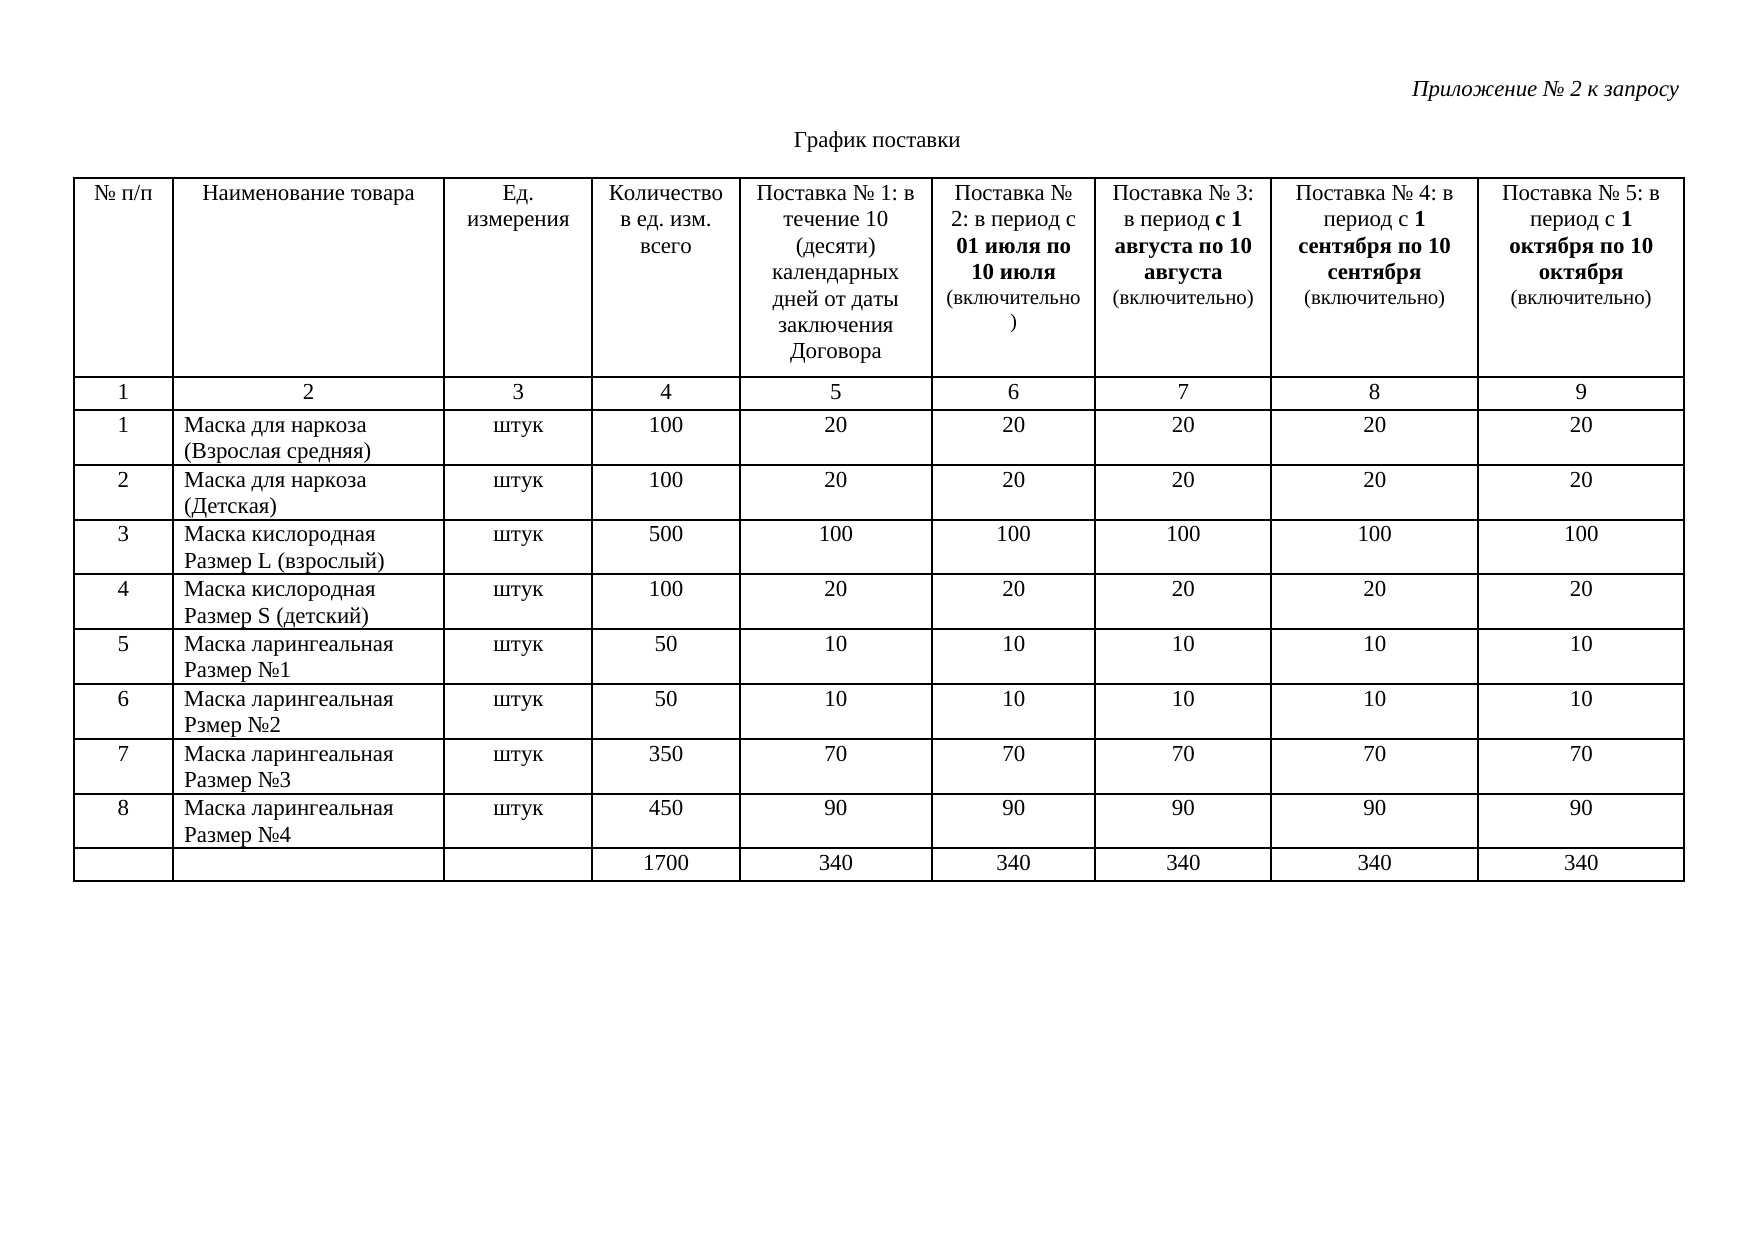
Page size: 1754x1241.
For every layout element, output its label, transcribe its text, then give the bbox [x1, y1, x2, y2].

table_cell 1700 [593, 849, 739, 880]
table_cell 50 [593, 685, 739, 738]
text График поставки [75, 126, 1679, 152]
table_cell 70 [1479, 740, 1683, 792]
table_cell 10 [933, 685, 1094, 738]
table_cell штук [445, 521, 591, 573]
table_cell Маска ларингеальная Размер №4 [174, 795, 443, 847]
table_cell 50 [593, 630, 739, 683]
table_cell 100 [1096, 521, 1270, 573]
table_cell 20 [933, 466, 1094, 518]
table_cell 10 [1479, 630, 1683, 683]
table_header Поставка № 3: в период с 1 августа по 10 августа (включительно) [1096, 179, 1270, 376]
table_header Поставка № 1: в течение 10 (десяти) календарных дней от даты заключения Договора [741, 179, 931, 376]
table_cell 100 [593, 575, 739, 628]
table_cell Маска ларингеальная Размер №3 [174, 740, 443, 792]
table_cell 1 [75, 378, 172, 409]
table_cell 4 [593, 378, 739, 409]
table_cell штук [445, 795, 591, 847]
table_cell штук [445, 466, 591, 518]
table_cell 8 [75, 795, 172, 847]
table_cell 8 [1272, 378, 1477, 409]
table_cell 340 [933, 849, 1094, 880]
table_cell [174, 849, 443, 880]
table_cell 20 [1096, 466, 1270, 518]
table_header Наименование товара [174, 179, 443, 376]
table_cell штук [445, 630, 591, 683]
table_cell 100 [741, 521, 931, 573]
table_header Количество в ед. изм. всего [593, 179, 739, 376]
table_cell 20 [1272, 411, 1477, 464]
table_cell штук [445, 411, 591, 464]
table_cell 70 [1096, 740, 1270, 792]
table_cell 6 [933, 378, 1094, 409]
table_cell 1 [75, 411, 172, 464]
table_cell 5 [741, 378, 931, 409]
table_cell 10 [1272, 630, 1477, 683]
table_cell 340 [1272, 849, 1477, 880]
table_cell 70 [741, 740, 931, 792]
table_cell 20 [741, 466, 931, 518]
table_cell штук [445, 575, 591, 628]
table_cell 90 [933, 795, 1094, 847]
table_cell 500 [593, 521, 739, 573]
table_cell 70 [933, 740, 1094, 792]
table_cell 9 [1479, 378, 1683, 409]
table_cell 20 [1096, 575, 1270, 628]
table_cell 7 [75, 740, 172, 792]
table_cell 340 [1479, 849, 1683, 880]
table_cell 90 [1272, 795, 1477, 847]
table_cell 100 [593, 466, 739, 518]
table_cell 100 [593, 411, 739, 464]
table_cell 20 [1479, 466, 1683, 518]
table_cell штук [445, 740, 591, 792]
table_cell Маска для наркоза (Детская) [174, 466, 443, 518]
table_cell 10 [1479, 685, 1683, 738]
table_header Поставка № 2: в период с 01 июля по 10 июля (включительно) [933, 179, 1094, 376]
table_cell 70 [1272, 740, 1477, 792]
table_cell 90 [1096, 795, 1270, 847]
table_cell Маска кислородная Размер L (взрослый) [174, 521, 443, 573]
table_cell 20 [933, 575, 1094, 628]
table_cell 10 [741, 630, 931, 683]
table_header Поставка № 5: в период с 1 октября по 10 октября (включительно) [1479, 179, 1683, 376]
table_cell 20 [1479, 575, 1683, 628]
table_cell 20 [1479, 411, 1683, 464]
text Приложение № 2 к запросу [75, 75, 1679, 101]
table_cell штук [445, 685, 591, 738]
table_cell Маска кислородная Размер S (детский) [174, 575, 443, 628]
table_cell 340 [741, 849, 931, 880]
table_cell Маска ларингеальная Размер №1 [174, 630, 443, 683]
table_cell 10 [1096, 685, 1270, 738]
table_cell 90 [741, 795, 931, 847]
table_cell Маска для наркоза (Взрослая средняя) [174, 411, 443, 464]
table_cell 100 [933, 521, 1094, 573]
table_cell Маска ларингеальная Рзмер №2 [174, 685, 443, 738]
table_cell 2 [75, 466, 172, 518]
table_cell 2 [174, 378, 443, 409]
table_cell 20 [1272, 466, 1477, 518]
table_cell 10 [933, 630, 1094, 683]
table_cell 10 [1272, 685, 1477, 738]
table_cell 7 [1096, 378, 1270, 409]
table_cell 100 [1272, 521, 1477, 573]
table_cell 10 [741, 685, 931, 738]
table_cell 20 [741, 411, 931, 464]
table_cell 100 [1479, 521, 1683, 573]
table_cell 20 [741, 575, 931, 628]
table_cell 3 [75, 521, 172, 573]
table_header Ед. измерения [445, 179, 591, 376]
table_cell 10 [1096, 630, 1270, 683]
table_cell 4 [75, 575, 172, 628]
table_cell 6 [75, 685, 172, 738]
table_cell 5 [75, 630, 172, 683]
table_cell 350 [593, 740, 739, 792]
table_cell 450 [593, 795, 739, 847]
table_cell 3 [445, 378, 591, 409]
table_cell 90 [1479, 795, 1683, 847]
table_cell 340 [1096, 849, 1270, 880]
table_header Поставка № 4: в период с 1 сентября по 10 сентября (включительно) [1272, 179, 1477, 376]
table_cell 20 [1096, 411, 1270, 464]
table_cell [75, 849, 172, 880]
table_cell [445, 849, 591, 880]
table_cell 20 [933, 411, 1094, 464]
table_cell 20 [1272, 575, 1477, 628]
table_header № п/п [75, 179, 172, 376]
